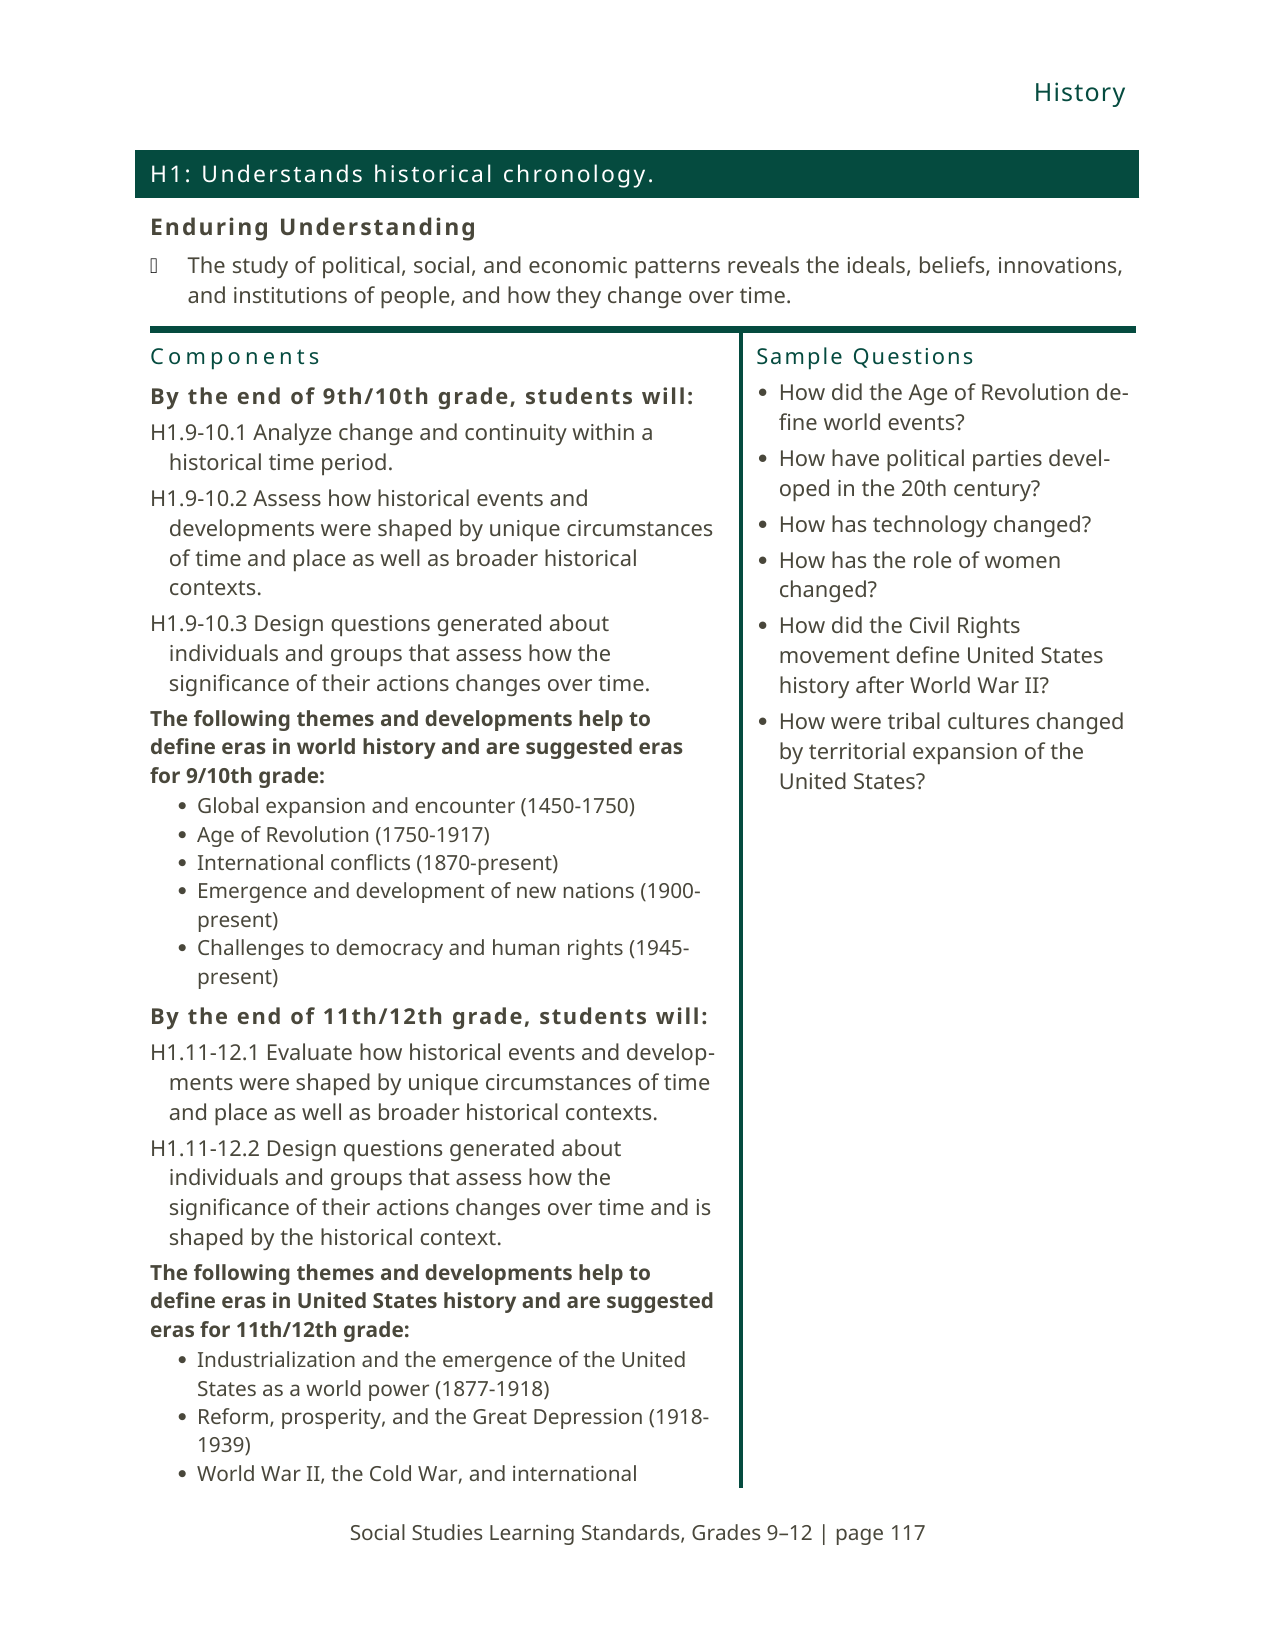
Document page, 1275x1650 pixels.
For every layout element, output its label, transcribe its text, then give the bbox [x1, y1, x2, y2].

text H1: Understands historical chronology. [142, 156, 1133, 192]
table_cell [150, 371, 739, 1487]
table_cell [743, 371, 1136, 1487]
table_header Components [150, 333, 739, 371]
text The study of political, social, and economic patterns reveals the ideals, beliefs, innovations, and institutions of people, and how they change over time. [150, 250, 1125, 309]
table_header Sample Questions [743, 333, 1136, 371]
subtitle Enduring Understanding [150, 210, 1125, 242]
